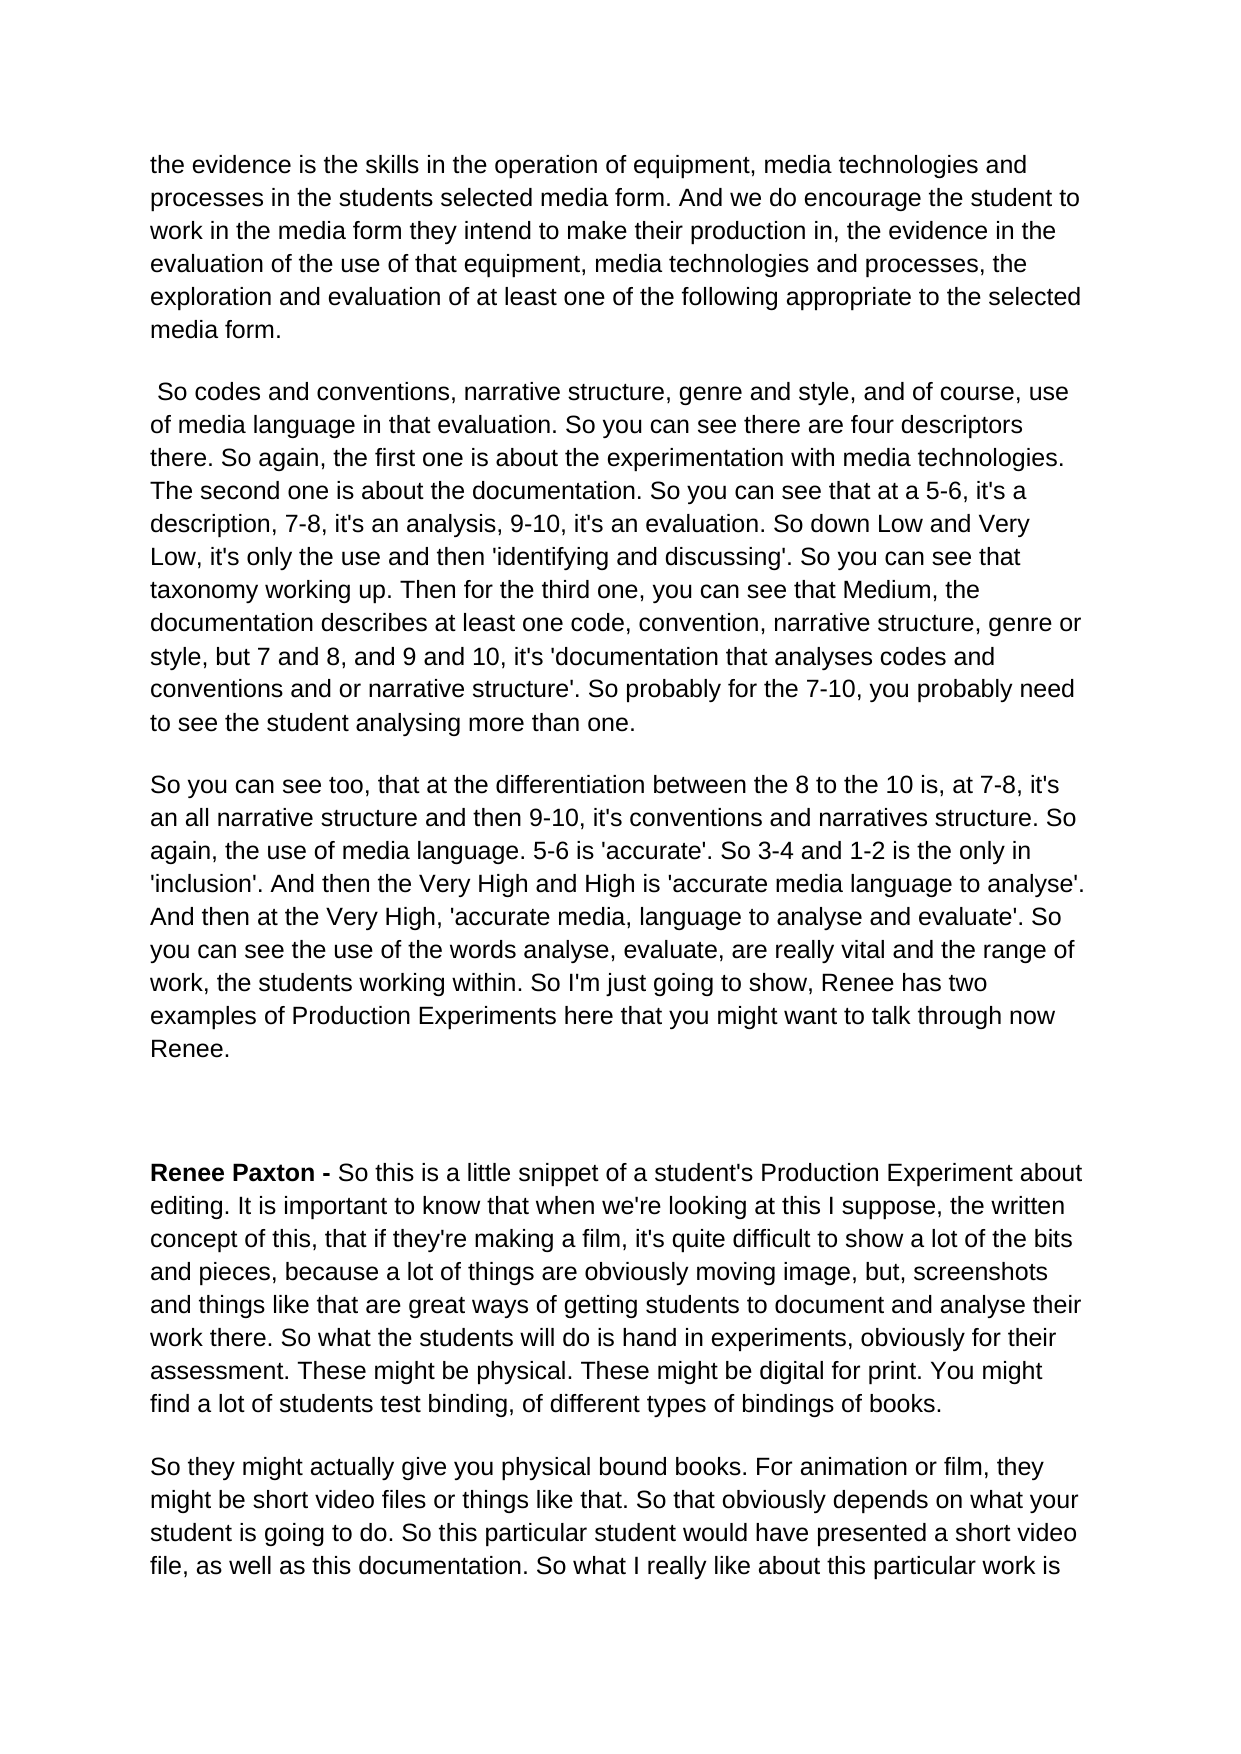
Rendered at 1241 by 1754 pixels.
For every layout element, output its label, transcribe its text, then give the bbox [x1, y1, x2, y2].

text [150, 1452, 1090, 1579]
text Renee Paxton - So this is a little snippet of a student's Production Experiment about editing. It is important to know that when we're looking at this I suppose, the written concept of this, that if they're making a film, it's quite difficult to show a lot of the bits and pieces, because a lot of things are obviously moving image, but, screenshots and things like that are great ways of getting students to document and analyse their work there. So what the students will do is hand in experiments, obviously for their assessment. These might be physical. These might be digital for print. You might find a lot of students test binding, of different types of bindings of books. [150, 1158, 1090, 1418]
text So codes and conventions, narrative structure, genre and style, and of course, use of media language in that evaluation. So you can see there are four descriptors there. So again, the first one is about the experimentation with media technologies. The second one is about the documentation. So you can see that at a 5-6, it's a description, 7-8, it's an analysis, 9-10, it's an evaluation. So down Low and Very Low, it's only the use and then 'identifying and discussing'. So you can see that taxonomy working up. Then for the third one, you can see that Medium, the documentation describes at least one code, convention, narrative structure, genre or style, but 7 and 8, and 9 and 10, it's 'documentation that analyses codes and conventions and or narrative structure'. So probably for the 7-10, you probably need to see the student analysing more than one. [150, 377, 1090, 736]
text So you can see too, that at the differentiation between the 8 to the 10 is, at 7-8, it's an all narrative structure and then 9-10, it's conventions and narratives structure. So again, the use of media language. 5-6 is 'accurate'. So 3-4 and 1-2 is the only in 'inclusion'. And then the Very High and High is 'accurate media language to analyse'. And then at the Very High, 'accurate media, language to analyse and evaluate'. So you can see the use of the words analyse, evaluate, are really vital and the range of work, the students working within. So I'm just going to show, Renee has two examples of Production Experiments here that you might want to talk through now Renee. [150, 770, 1090, 1063]
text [150, 150, 1090, 344]
